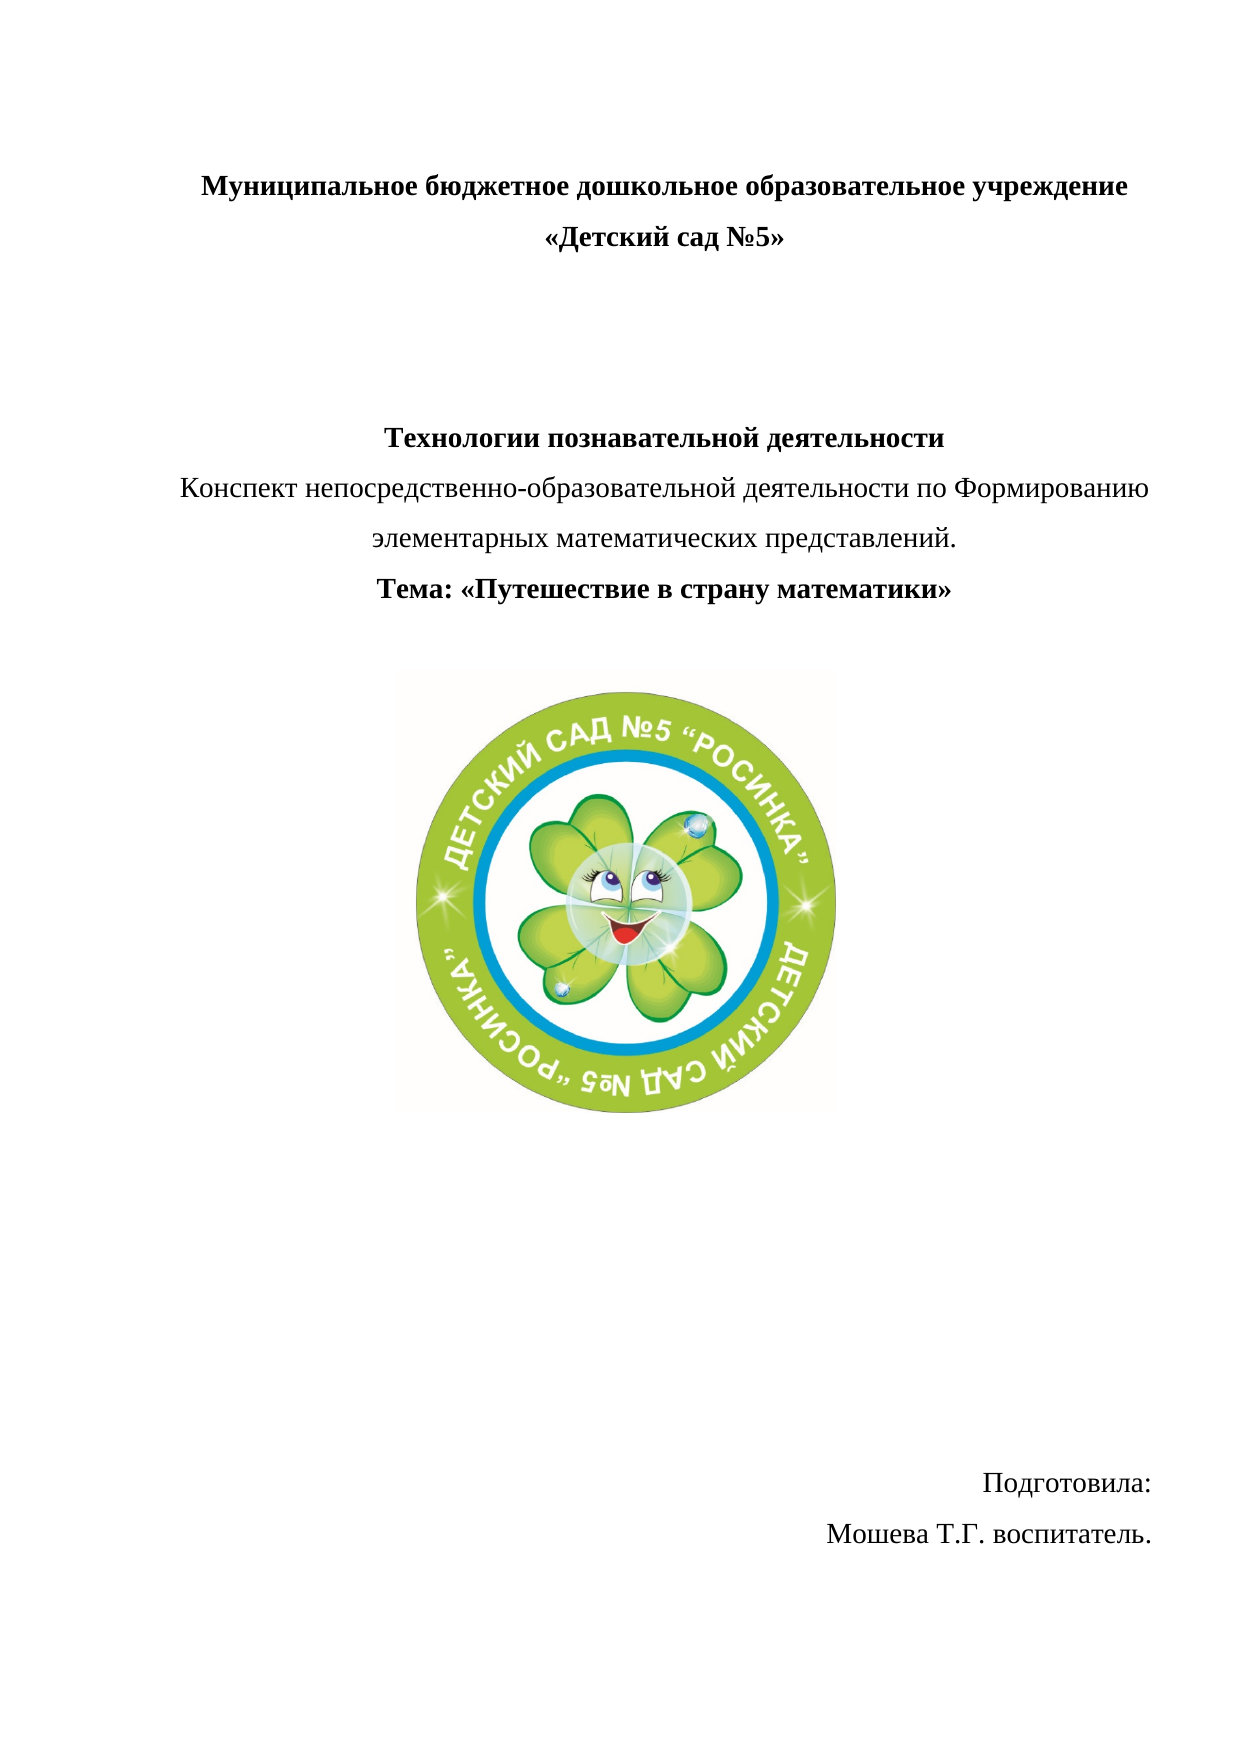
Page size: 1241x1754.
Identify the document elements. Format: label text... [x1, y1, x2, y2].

text Технологии познавательной деятельности [177, 420, 1152, 453]
text Тема: «Путешествие в страну математики» [177, 571, 1152, 604]
picture [395, 670, 836, 1113]
text Подготовила: [177, 1465, 1152, 1499]
text Конспект непосредственно-образовательной деятельности по Формированию элементарных математических представлений. [177, 470, 1152, 554]
text Муниципальное бюджетное дошкольное образовательное учреждение [177, 168, 1152, 202]
text «Детский сад №5» [177, 219, 1152, 252]
text Мошева Т.Г. воспитатель. [177, 1516, 1152, 1549]
